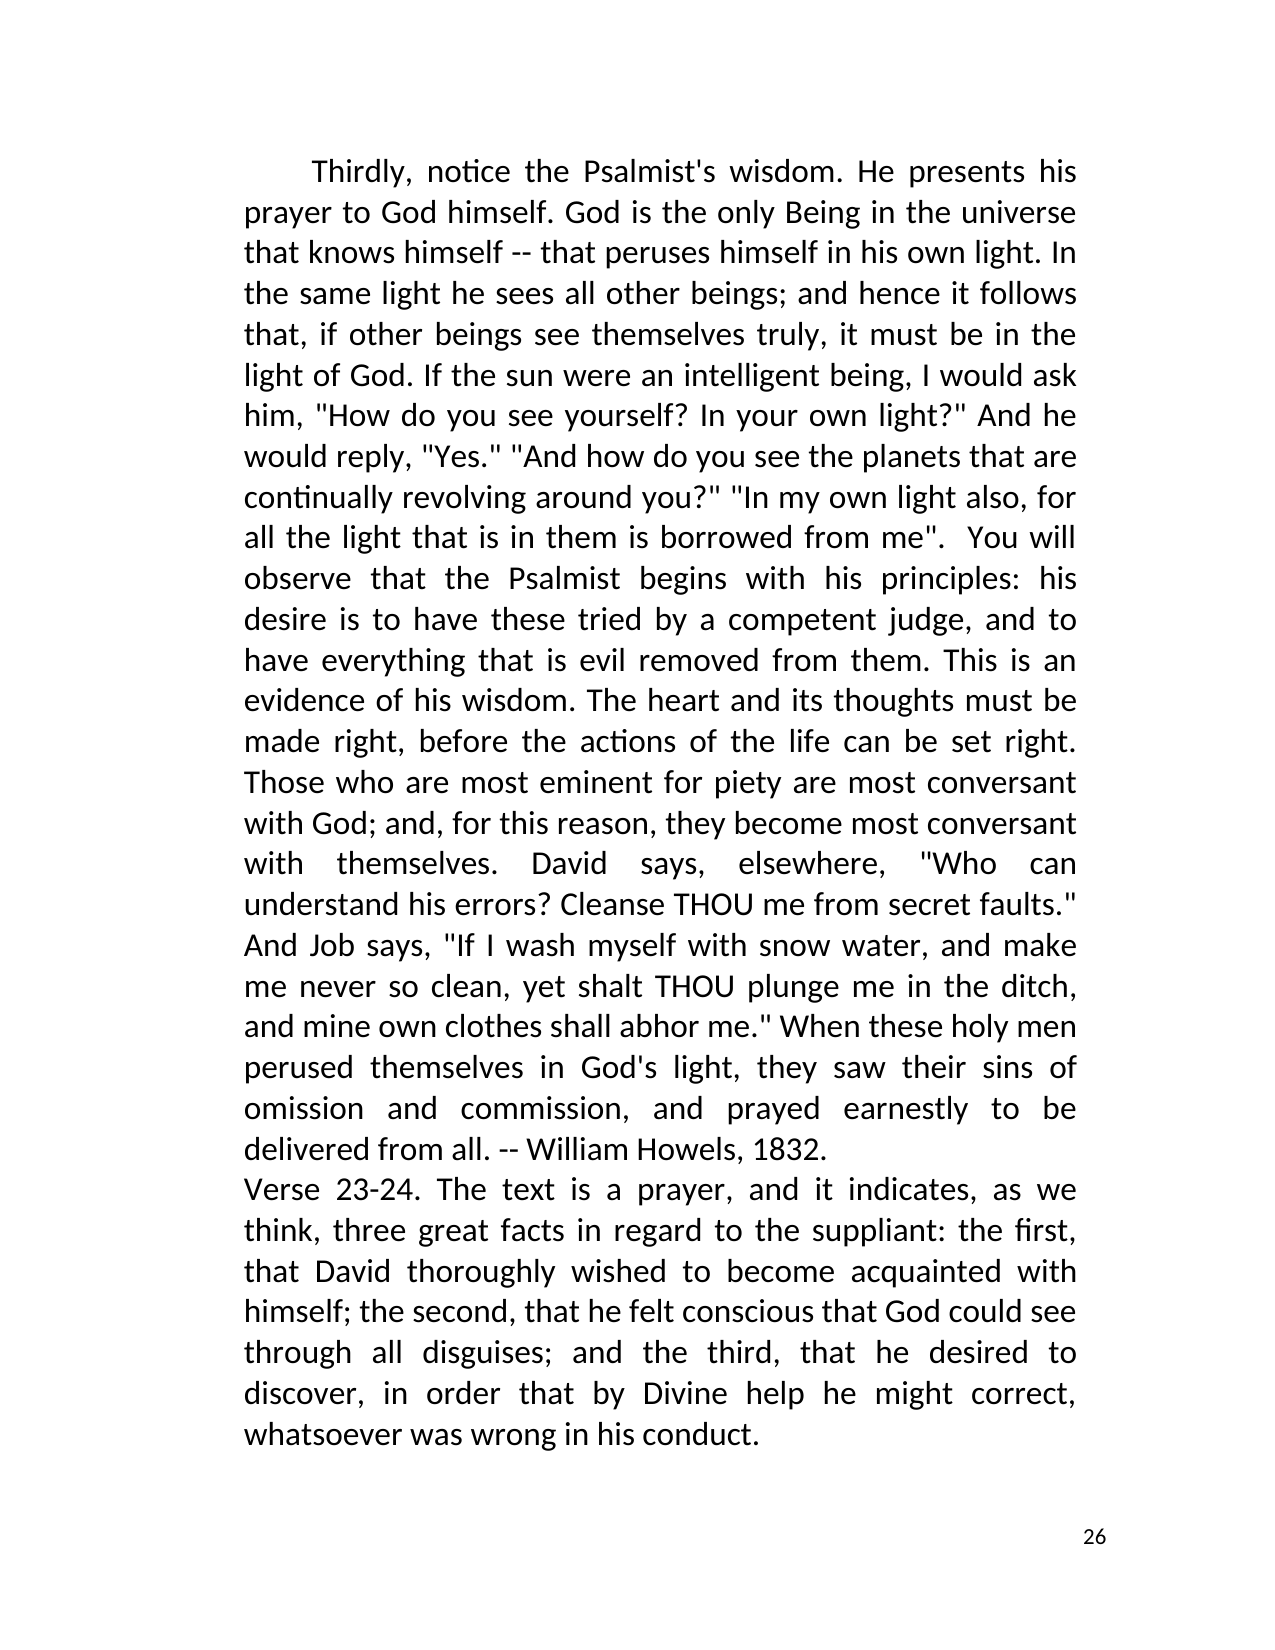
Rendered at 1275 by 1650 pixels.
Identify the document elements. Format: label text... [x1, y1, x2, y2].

text Verse 23-24. The text is a prayer, and it indicates, as we think, three great facts in regard to the suppliant: the first, that David thoroughly wished to become acquainted with himself; the second, that he felt conscious that God could see through all disguises; and the third, that he desired to discover, in order that by Divine help he might correct, whatsoever was wrong in his conduct. [244, 1168, 1078, 1453]
text Thirdly, notice the Psalmist's wisdom. He presents his prayer to God himself. God is the only Being in the universe that knows himself -- that peruses himself in his own light. In the same light he sees all other beings; and hence it follows that, if other beings see themselves truly, it must be in the light of God. If the sun were an intelligent being, I would ask him, "How do you see yourself? In your own light?" And he would reply, "Yes." "And how do you see the planets that are continually revolving around you?" "In my own light also, for all the light that is in them is borrowed from me". You will observe that the Psalmist begins with his principles: his desire is to have these tried by a competent judge, and to have everything that is evil removed from them. This is an evidence of his wisdom. The heart and its thoughts must be made right, before the actions of the life can be set right. Those who are most eminent for piety are most conversant with God; and, for this reason, they become most conversant with themselves. David says, elsewhere, "Who can understand his errors? Cleanse THOU me from secret faults." And Job says, "If I wash myself with snow water, and make me never so clean, yet shalt THOU plunge me in the ditch, and mine own clothes shall abhor me." When these holy men perused themselves in God's light, they saw their sins of omission and commission, and prayed earnestly to be delivered from all. -- William Howels, 1832. [244, 150, 1078, 1168]
